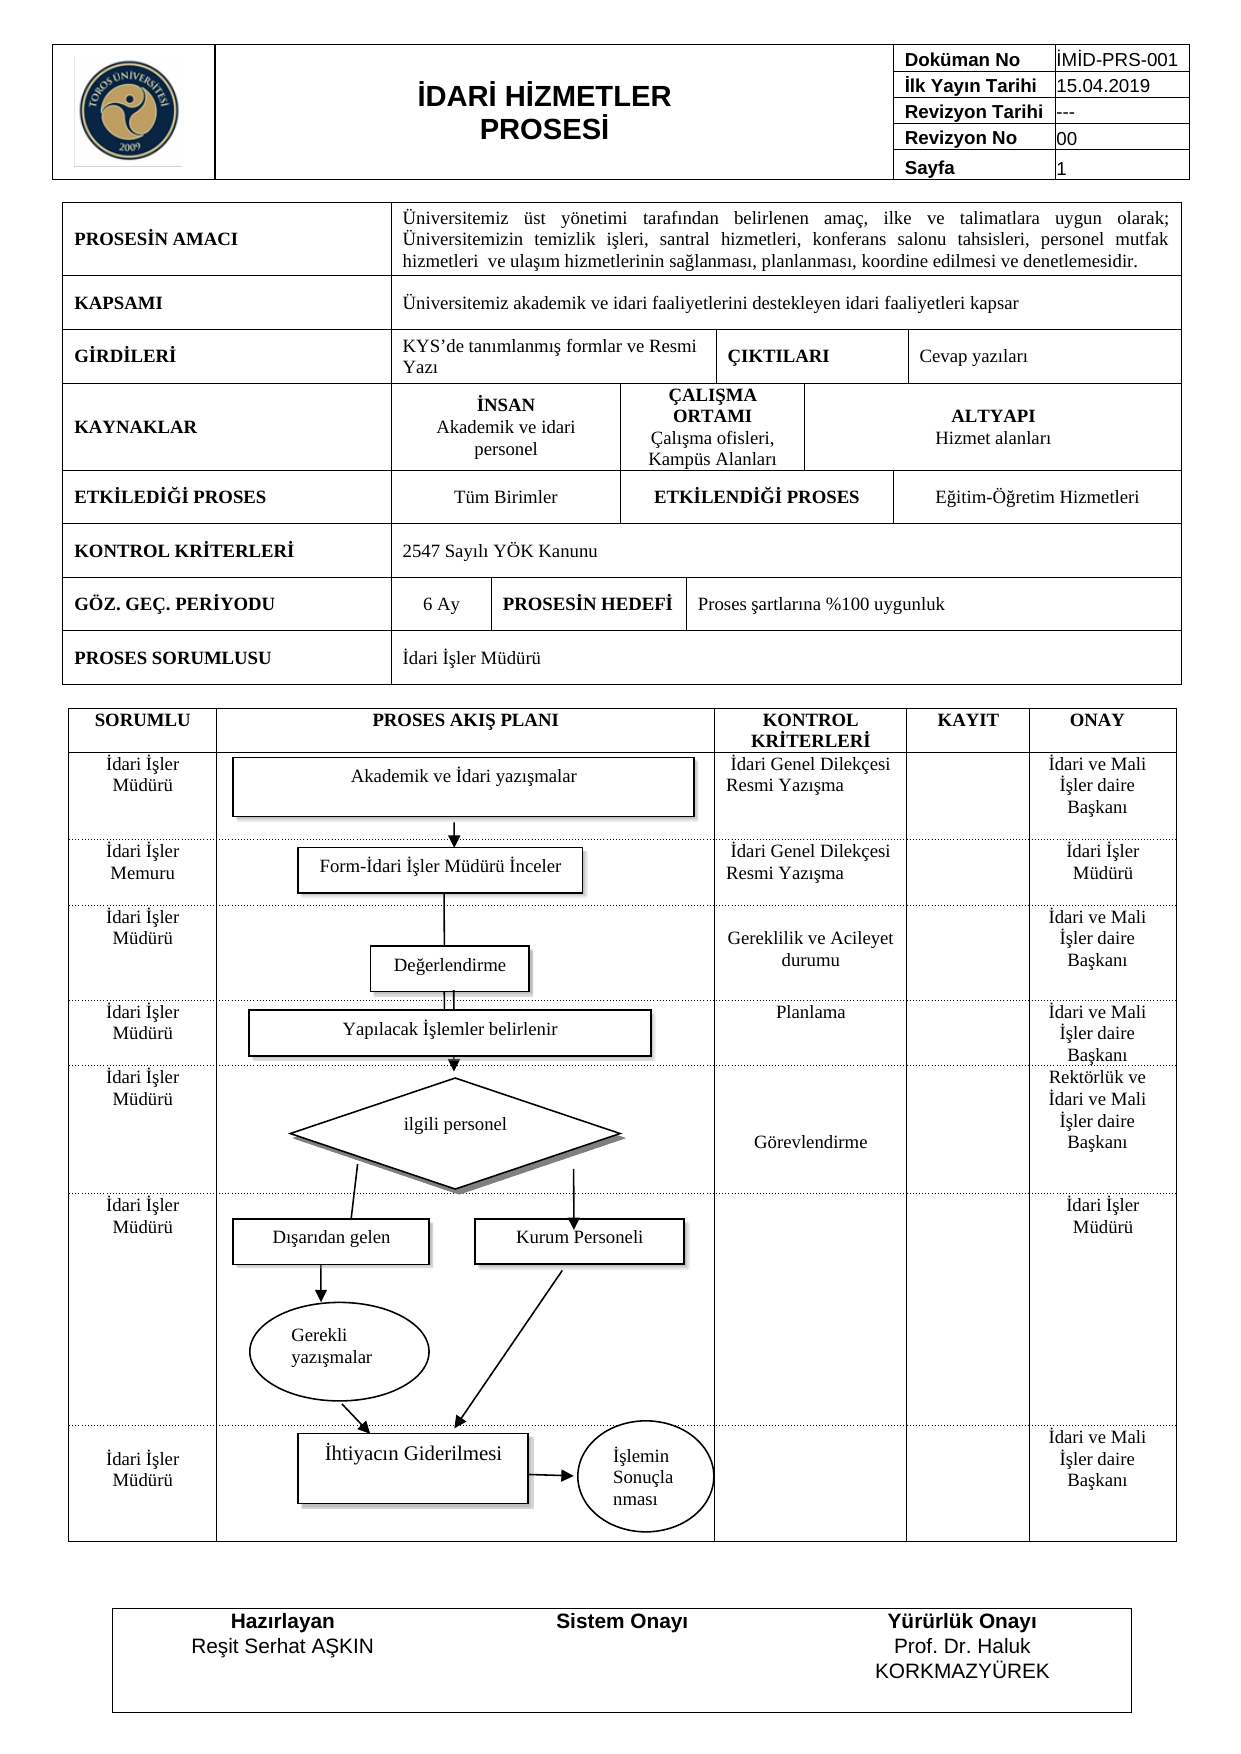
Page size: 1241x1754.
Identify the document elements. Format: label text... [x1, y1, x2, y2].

table_cell İdari İşler Memuru [69, 839, 216, 905]
picture [73, 56, 183, 168]
table_cell İdari ve Mali İşler daire Başkanı [1030, 753, 1176, 839]
table_cell [217, 1425, 714, 1541]
table_cell İdari İşler Müdürü [69, 905, 216, 1000]
table_cell ALTYAPI Hizmet alanları [805, 384, 1181, 470]
table_cell İdari İşler Müdürü [69, 1425, 216, 1541]
table_cell İdari İşler Müdürü [1030, 839, 1176, 905]
table_cell KAPSAMI [63, 276, 391, 329]
table_cell İdari İşler Müdürü [69, 1193, 216, 1425]
table_cell [445, 905, 714, 1000]
table_cell [715, 1193, 906, 1425]
table_cell 6 Ay [392, 578, 491, 630]
table_cell [715, 1425, 906, 1541]
table_cell KAYNAKLAR [63, 384, 391, 470]
table_header ONAY [1030, 709, 1176, 752]
table_cell [907, 753, 1029, 839]
table_cell Tüm Birimler [392, 471, 620, 523]
table_cell [217, 839, 453, 905]
table_cell [907, 1425, 1029, 1541]
table_cell ETKİLEDİĞİ PROSES [63, 471, 391, 523]
table_cell [445, 839, 714, 905]
table_cell KYS’de tanımlanmış formlar ve Resmi Yazı [392, 330, 716, 382]
table_cell [217, 1193, 573, 1425]
table_cell [463, 1193, 714, 1425]
table_cell [907, 839, 1029, 905]
table_cell İNSAN Akademik ve idari personel [392, 384, 620, 470]
table_cell [907, 1193, 1029, 1425]
table_header SORUMLU [69, 709, 216, 752]
table_cell İdari İşler Müdürü [69, 753, 216, 839]
table_cell İdari İşler Müdürü [69, 1065, 216, 1193]
table_cell İdari Genel Dilekçesi Resmi Yazışma [715, 839, 906, 905]
table_header KAYIT [907, 709, 1029, 752]
table_cell Proses şartlarına %100 uygunluk [687, 578, 1181, 630]
table_cell Görevlendirme [715, 1065, 906, 1193]
table_cell İdari İşler Müdürü [1030, 1193, 1176, 1425]
table_cell Rektörlük ve İdari ve Mali İşler daire Başkanı [1030, 1065, 1176, 1193]
table_cell İdari ve Mali İşler daire Başkanı [1030, 1000, 1176, 1065]
table_cell GİRDİLERİ [63, 330, 391, 382]
table_cell [217, 753, 714, 839]
table_cell Üniversitemiz akademik ve idari faaliyetlerini destekleyen idari faaliyetleri kapsar [392, 276, 1181, 329]
table_header KONTROL KRİTERLERİ [715, 709, 906, 752]
table_cell İdari İşler Müdürü [69, 1000, 216, 1065]
table_cell Planlama [715, 1000, 906, 1065]
table_header Üniversitemiz üst yönetimi tarafından belirlenen amaç, ilke ve talimatlara uygun olarak; Üniversitemizin temizlik işleri, santral hizmetleri, konferans salonu tahsisleri, personel mutfak hizmetleri ve ulaşım hizmetlerinin sağlanması, planlanması, koordine edilmesi ve denetlemesidir. [392, 203, 1181, 275]
table_cell PROSESİN HEDEFİ [492, 578, 686, 630]
table_cell [907, 905, 1029, 1000]
table_cell Gereklilik ve Acileyet durumu [715, 905, 906, 1000]
table_cell İdari Genel Dilekçesi Resmi Yazışma [715, 753, 906, 839]
table_cell ÇIKTILARI [717, 330, 908, 382]
table_cell [217, 905, 443, 1000]
table_cell KONTROL KRİTERLERİ [63, 524, 391, 577]
table_cell PROSES SORUMLUSU [63, 631, 391, 684]
table_cell [217, 1000, 450, 1065]
table_cell 2547 Sayılı YÖK Kanunu [392, 524, 1181, 577]
table_cell İdari ve Mali İşler daire Başkanı [1030, 905, 1176, 1000]
table_cell [446, 1000, 453, 1009]
table_header PROSES AKIŞ PLANI [217, 709, 714, 752]
table_cell [907, 1065, 1029, 1193]
table_cell Eğitim-Öğretim Hizmetleri [894, 471, 1181, 523]
table_cell GÖZ. GEÇ. PERİYODU [63, 578, 391, 630]
table_cell [455, 1000, 714, 1065]
table_header PROSESİN AMACI [63, 203, 391, 275]
table_cell İdari ve Mali İşler daire Başkanı [1030, 1425, 1176, 1541]
table_cell İdari İşler Müdürü [392, 631, 1181, 684]
table_cell ETKİLENDİĞİ PROSES [621, 471, 893, 523]
table_cell [907, 1000, 1029, 1065]
table_cell ÇALIŞMA ORTAMI Çalışma ofisleri, Kampüs Alanları [621, 384, 804, 470]
table_cell [217, 1065, 714, 1193]
table_cell Cevap yazıları [909, 330, 1181, 382]
